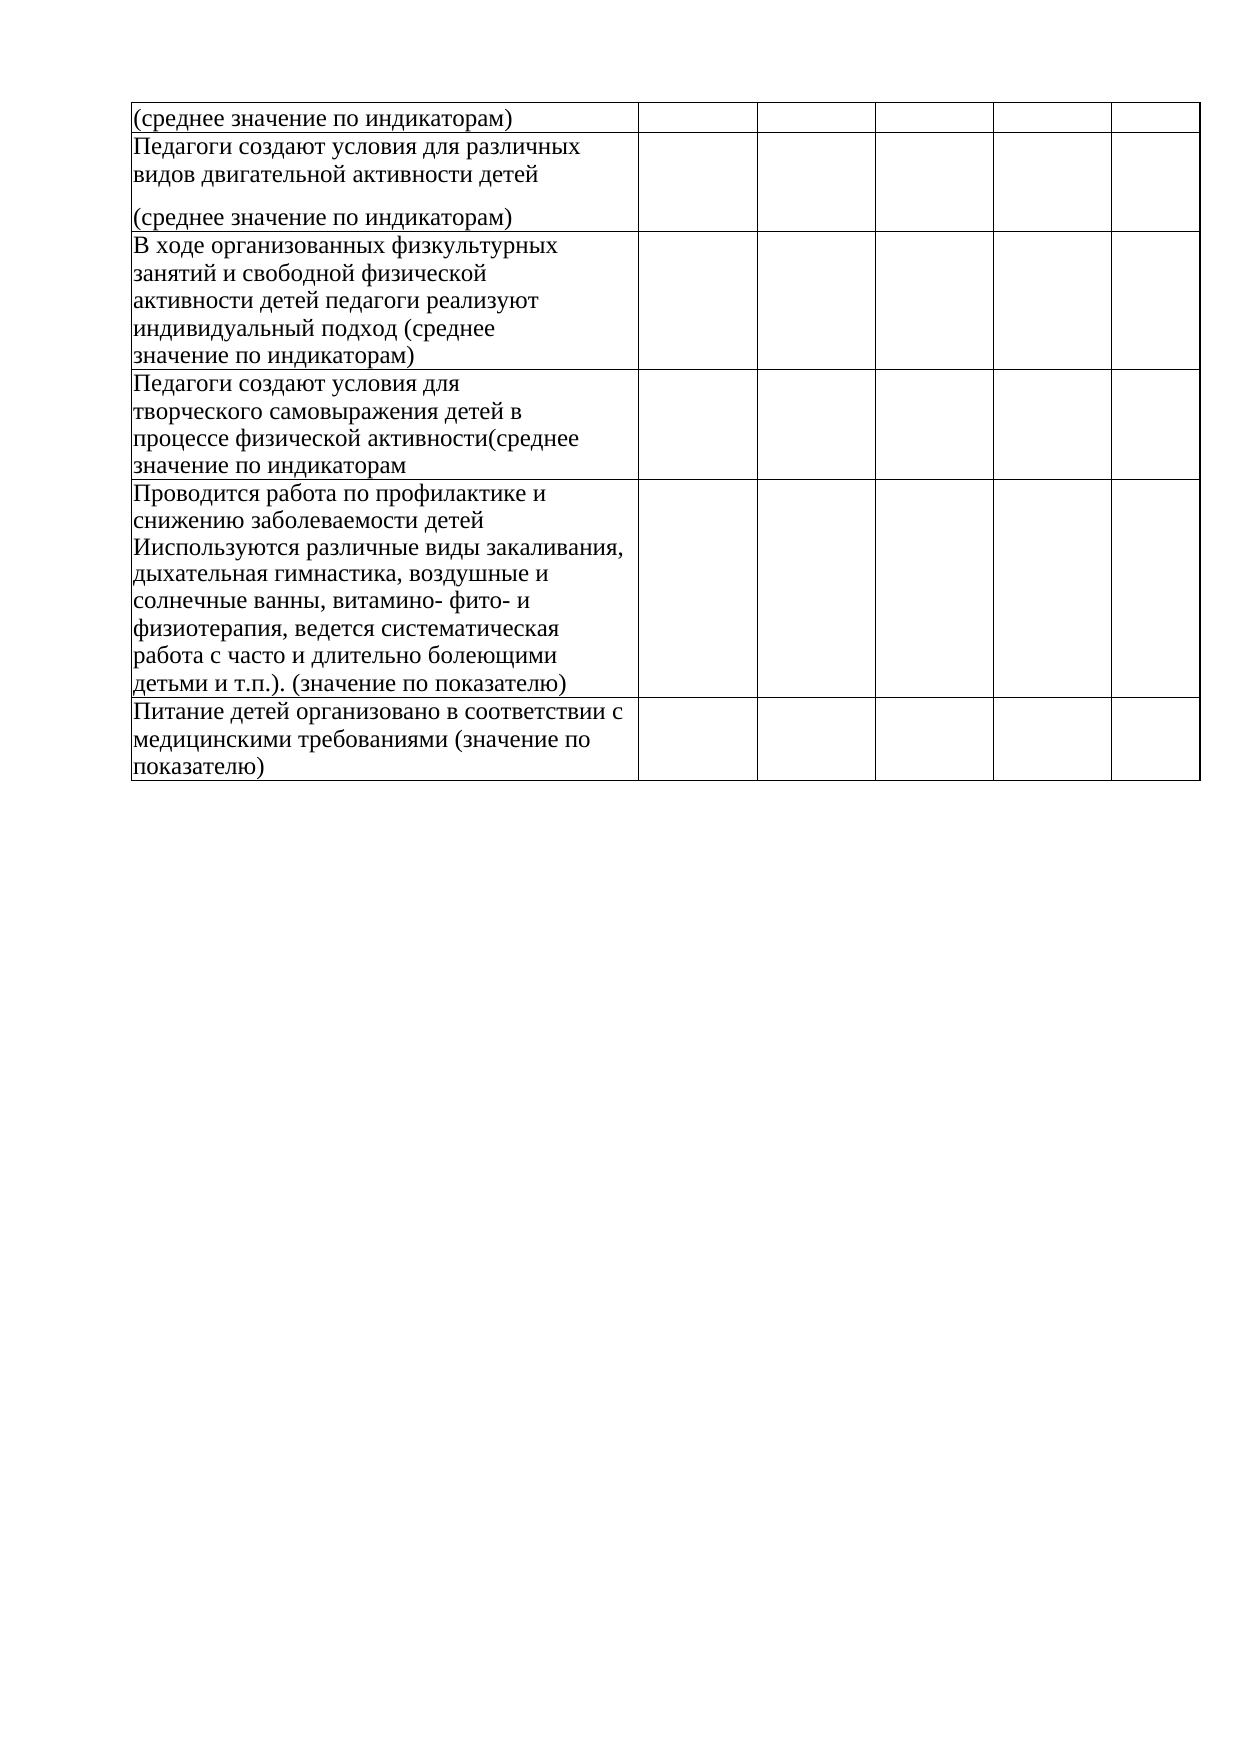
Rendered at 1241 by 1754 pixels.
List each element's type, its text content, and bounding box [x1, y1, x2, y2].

table_cell [876, 480, 993, 697]
table_cell Питание детей организовано в соответствии с медицинскими требованиями (значение по показателю) [132, 698, 638, 780]
table_cell [758, 133, 875, 231]
table_cell Проводится работа по профилактике и снижению заболеваемости детей Ииспользуются различные виды закаливания, дыхательная гимнастика, воздушные и солнечные ванны, витамино- фито- и физиотерапия, ведется систематическая работа с часто и длительно болеющими детьми и т.п.). (значение по показателю) [132, 480, 638, 697]
table_cell [1112, 480, 1199, 697]
table_cell [758, 232, 875, 369]
table_cell Педагоги создают условия для различных видов двигательной активности детей (среднее значение по индикаторам) [132, 133, 638, 231]
table_cell В ходе организованных физкультурных занятий и свободной физической активности детей педагоги реализуют индивидуальный подход (среднее значение по индикаторам) [132, 232, 638, 369]
table_cell [994, 698, 1111, 780]
table_cell [758, 370, 875, 479]
table_cell [876, 232, 993, 369]
table_cell [639, 103, 757, 132]
table_cell Педагоги создают условия для творческого самовыражения детей в процессе физической активности(среднее значение по индикаторам [132, 370, 638, 479]
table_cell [132, 103, 638, 132]
table_cell [639, 480, 757, 697]
table_cell [1112, 232, 1199, 369]
table_cell [639, 698, 757, 780]
table_cell [994, 133, 1111, 231]
table_cell [876, 133, 993, 231]
table_cell [758, 103, 875, 132]
table_cell [1112, 133, 1199, 231]
table_cell [876, 370, 993, 479]
table_cell [639, 370, 757, 479]
table_cell [876, 698, 993, 780]
table_cell [639, 232, 757, 369]
table_cell [1112, 103, 1199, 132]
table_cell [994, 370, 1111, 479]
table_cell [994, 480, 1111, 697]
table_cell [1112, 370, 1199, 479]
table_cell [639, 133, 757, 231]
table_cell [758, 480, 875, 697]
table_cell [994, 103, 1111, 132]
table_cell [876, 103, 993, 132]
table_cell [758, 698, 875, 780]
table_cell [994, 232, 1111, 369]
table_cell [1112, 698, 1199, 780]
